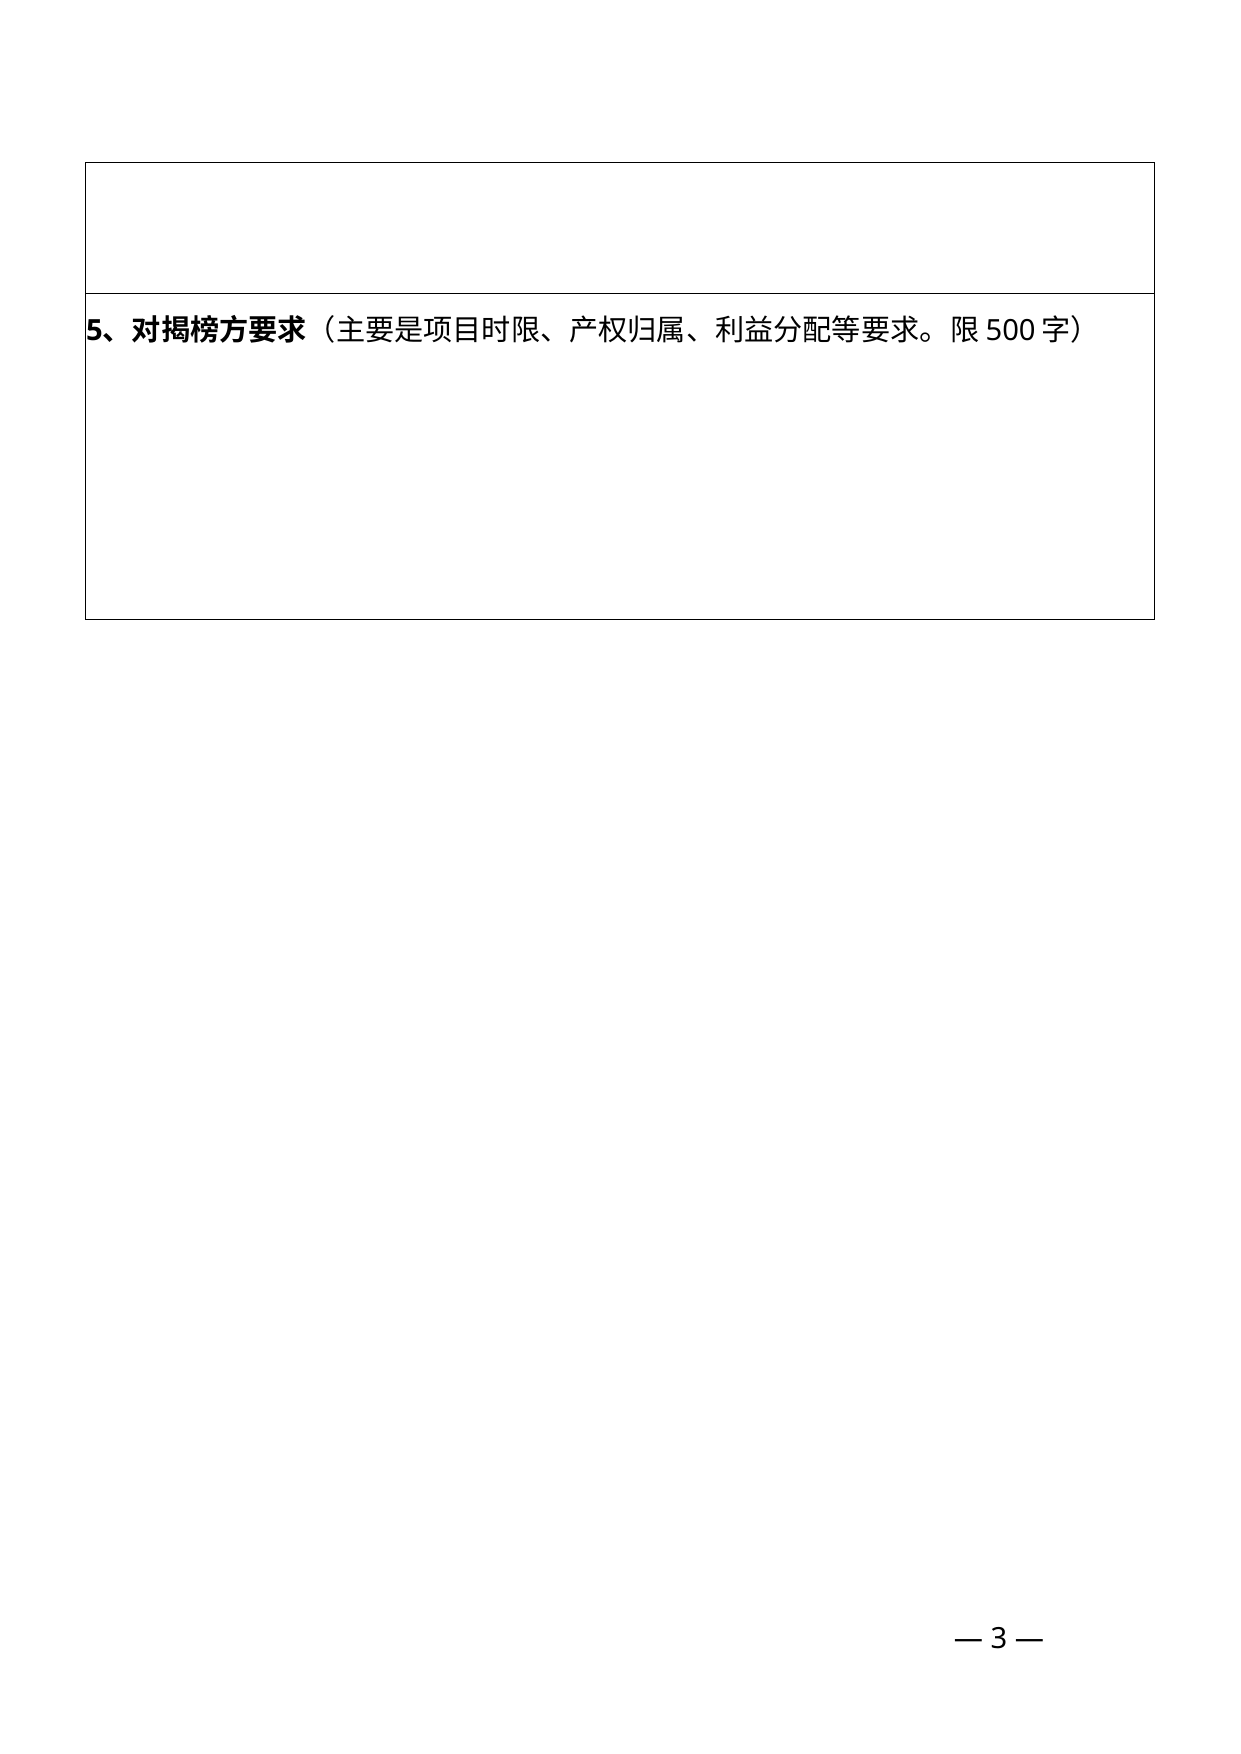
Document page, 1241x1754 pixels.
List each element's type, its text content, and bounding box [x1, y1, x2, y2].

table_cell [86, 163, 1154, 293]
table_cell 5、对揭榜方要求（主要是项目时限、产权归属、利益分配等要求。限500字） [86, 294, 1154, 619]
